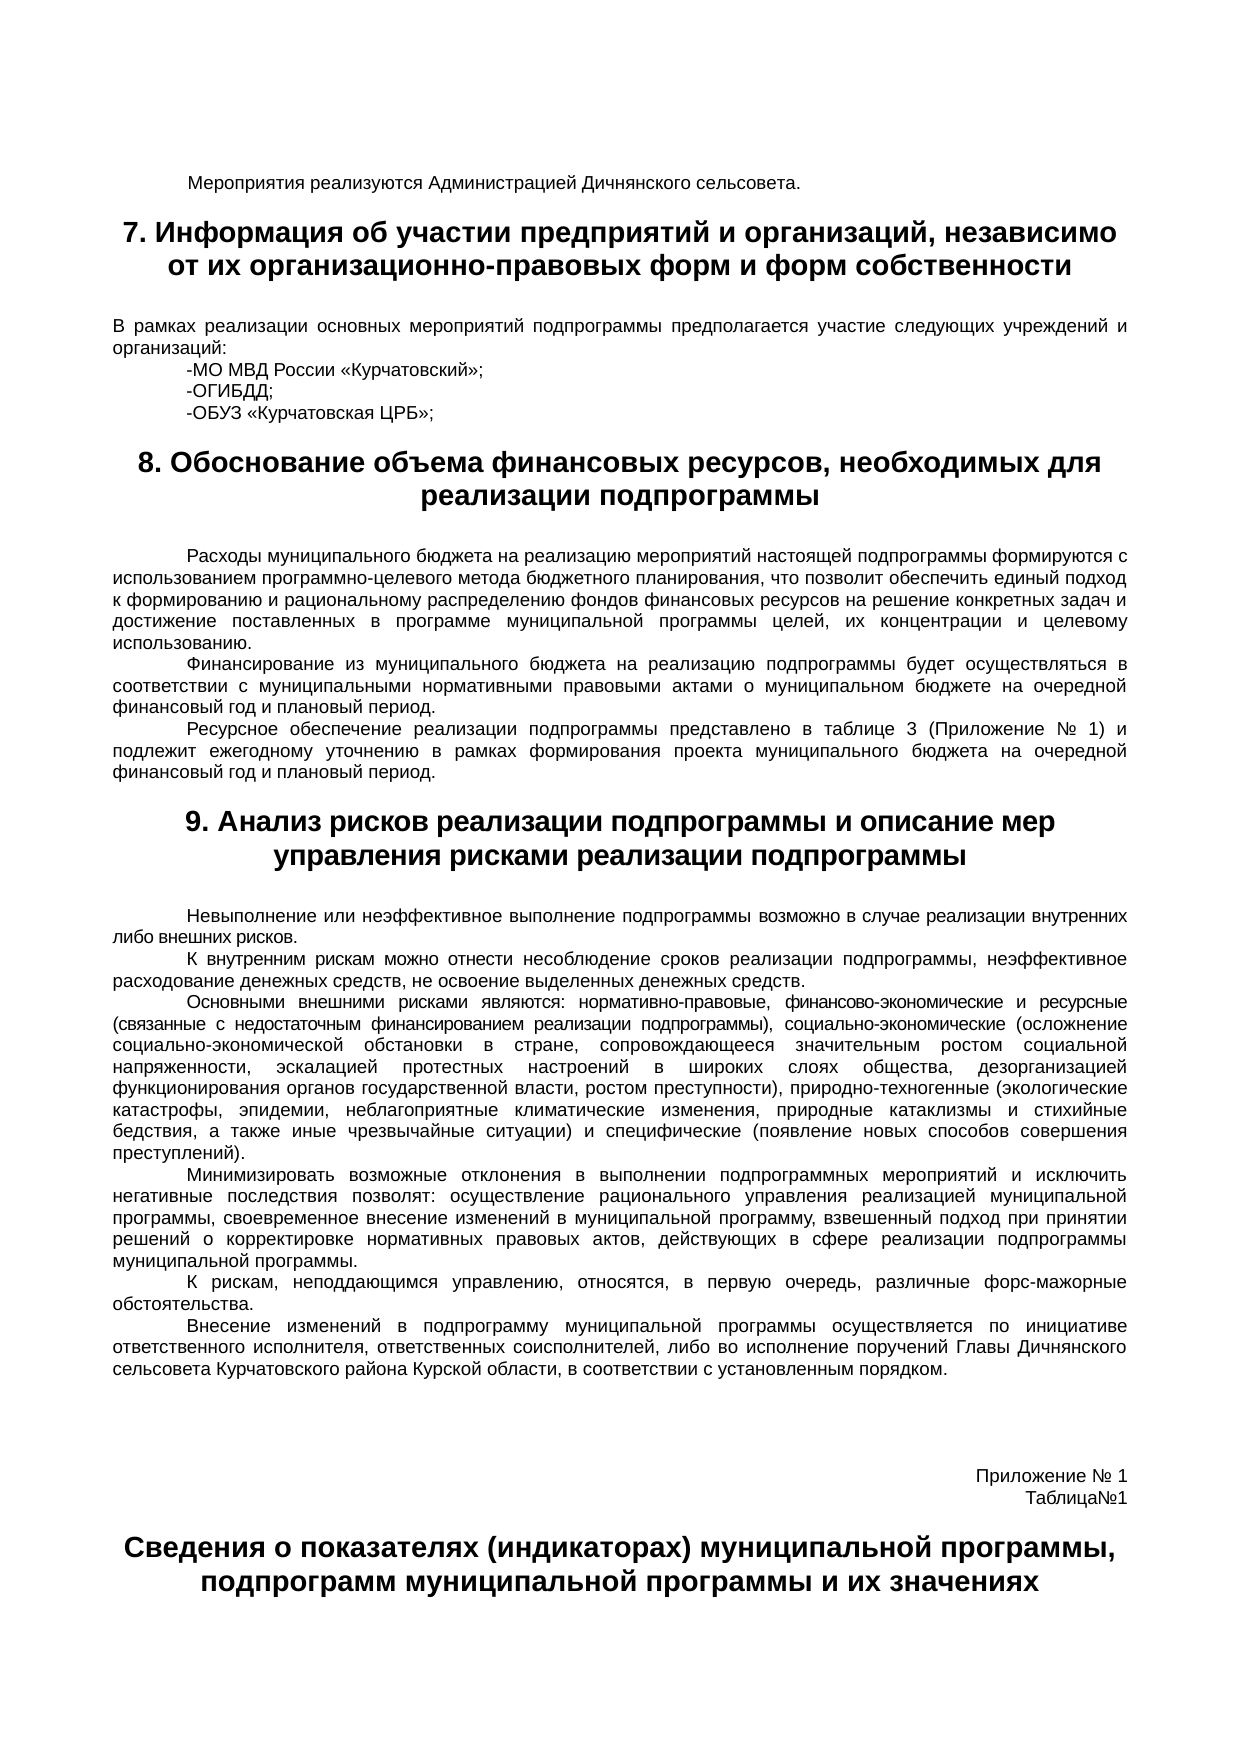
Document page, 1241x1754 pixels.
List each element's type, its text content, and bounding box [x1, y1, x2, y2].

text 7. Информация об участии предприятий и организаций, независимо от их организационно-правовых форм и форм собственности [112, 215, 1128, 282]
text Невыполнение или неэффективное выполнение подпрограммы возможно в случае реализации внутренних либо внешних рисков. [112, 905, 1128, 948]
text Ресурсное обеспечение реализации подпрограммы представлено в таблице 3 (Приложение № 1) и подлежит ежегодному уточнению в рамках формирования проекта муниципального бюджета на очередной финансовый год и плановый период. [112, 718, 1128, 782]
text Основными внешними рисками являются: нормативно-правовые, финансово-экономические и ресурсные (связанные с недостаточным финансированием реализации подпрограммы), социально-экономические (осложнение социально-экономической обстановки в стране, сопровождающееся значительным ростом социальной напряженности, эскалацией протестных настроений в широких слоях общества, дезорганизацией функционирования органов государственной власти, ростом преступности), природно-техногенные (экологические катастрофы, эпидемии, неблагоприятные климатические изменения, природные катаклизмы и стихийные бедствия, а также иные чрезвычайные ситуации) и специфические (появление новых способов совершения преступлений). [112, 991, 1128, 1163]
text К внутренним рискам можно отнести несоблюдение сроков реализации подпрограммы, неэффективное расходование денежных средств, не освоение выделенных денежных средств. [112, 948, 1128, 991]
text Мероприятия реализуются Администрацией Дичнянского сельсовета. [112, 172, 1128, 193]
text 9. Анализ рисков реализации подпрограммы и описание мер управления рисками реализации подпрограммы [112, 804, 1128, 871]
text Финансирование из муниципального бюджета на реализацию подпрограммы будет осуществляться в соответствии с муниципальными нормативными правовыми актами о муниципальном бюджете на очередной финансовый год и плановый период. [112, 653, 1128, 718]
text -ОГИБДД; [112, 380, 1128, 402]
text Внесение изменений в подпрограмму муниципальной программы осуществляется по инициативе ответственного исполнителя, ответственных соисполнителей, либо во исполнение поручений Главы Дичнянского сельсовета Курчатовского района Курской области, в соответствии с установленным порядком. [112, 1314, 1128, 1379]
text Таблица№1 [112, 1487, 1128, 1508]
text 8. Обоснование объема финансовых ресурсов, необходимых для реализации подпрограммы [112, 445, 1128, 512]
text Приложение № 1 [112, 1465, 1128, 1487]
text -ОБУЗ «Курчатовская ЦРБ»; [112, 402, 1128, 423]
text -МО МВД России «Курчатовский»; [112, 358, 1128, 380]
text Расходы муниципального бюджета на реализацию мероприятий настоящей подпрограммы формируются с использованием программно-целевого метода бюджетного планирования, что позволит обеспечить единый подход к формированию и рациональному распределению фондов финансовых ресурсов на решение конкретных задач и достижение поставленных в программе муниципальной программы целей, их концентрации и целевому использованию. [112, 545, 1128, 653]
text Минимизировать возможные отклонения в выполнении подпрограммных мероприятий и исключить негативные последствия позволят: осуществление рационального управления реализацией муниципальной программы, своевременное внесение изменений в муниципальной программу, взвешенный подход при принятии решений о корректировке нормативных правовых актов, действующих в сфере реализации подпрограммы муниципальной программы. [112, 1163, 1128, 1271]
text К рискам, неподдающимся управлению, относятся, в первую очередь, различные форс-мажорные обстоятельства. [112, 1271, 1128, 1314]
text В рамках реализации основных мероприятий подпрограммы предполагается участие следующих учреждений и организаций: [112, 315, 1128, 358]
text Сведения о показателях (индикаторах) муниципальной программы, подпрограмм муниципальной программы и их значениях [112, 1530, 1128, 1597]
